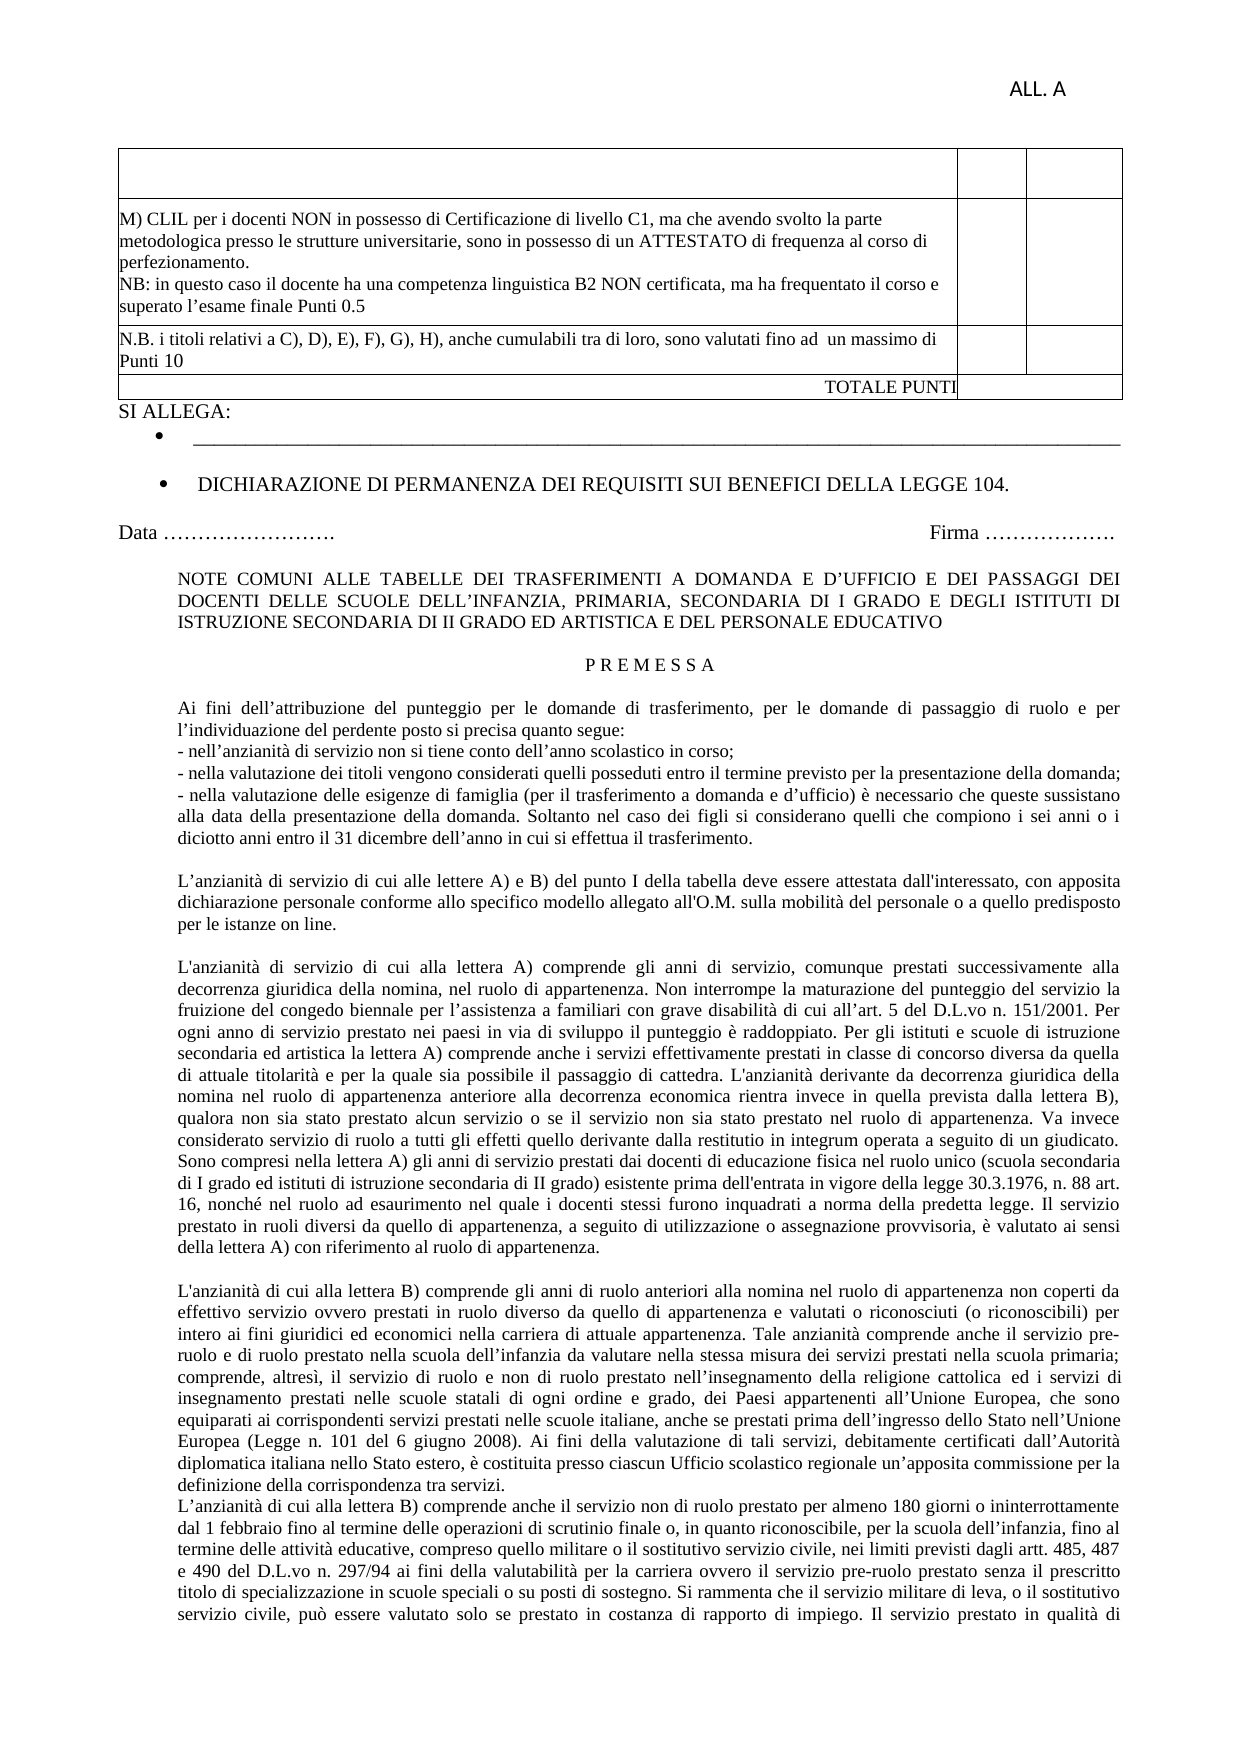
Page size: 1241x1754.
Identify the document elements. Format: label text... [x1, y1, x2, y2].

text L’anzianità di servizio di cui alle lettere A) e B) del punto I della tabella deve essere attestata dall'interessato, con apposita dichiarazione personale conforme allo specifico modello allegato all'O.M. sulla mobilità del personale o a quello predisposto per le istanze on line. [177, 870, 1122, 934]
list DICHIARAZIONE DI PERMANENZA DEI REQUISITI SUI BENEFICI DELLA LEGGE 104. [160, 472, 1122, 496]
text Data ……………………. Firma ………………. [118, 520, 1122, 544]
table_cell TOTALE PUNTI [119, 375, 957, 398]
table_cell M) CLIL per i docenti NON in possesso di Certificazione di livello C1, ma che avendo svolto la parte metodologica presso le strutture universitarie, sono in possesso di un ATTESTATO di frequenza al corso di perfezionamento. NB: in questo caso il docente ha una competenza linguistica B2 NON certificata, ma ha frequentato il corso e superato l’esame finale Punti 0.5 [119, 199, 957, 325]
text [177, 1495, 1122, 1624]
text SI ALLEGA: [118, 400, 1122, 423]
table_cell [958, 326, 1026, 373]
table_cell N.B. i titoli relativi a C), D), E), F), G), H), anche cumulabili tra di loro, sono valutati fino ad un massimo di Punti 10 [119, 326, 957, 373]
text - nell’anzianità di servizio non si tiene conto dell’anno scolastico in corso; [177, 740, 1122, 762]
table_cell [958, 149, 1026, 198]
text L'anzianità di cui alla lettera B) comprende gli anni di ruolo anteriori alla nomina nel ruolo di appartenenza non coperti da effettivo servizio ovvero prestati in ruolo diverso da quello di appartenenza e valutati o riconosciuti (o riconoscibili) per intero ai fini giuridici ed economici nella carriera di attuale appartenenza. Tale anzianità comprende anche il servizio pre-ruolo e di ruolo prestato nella scuola dell’infanzia da valutare nella stessa misura dei servizi prestati nella scuola primaria; comprende, altresì, il servizio di ruolo e non di ruolo prestato nell’insegnamento della religione cattolica ed i servizi di insegnamento prestati nelle scuole statali di ogni ordine e grado, dei Paesi appartenenti all’Unione Europea, che sono equiparati ai corrispondenti servizi prestati nelle scuole italiane, anche se prestati prima dell’ingresso dello Stato nell’Unione Europea (Legge n. 101 del 6 giugno 2008). Ai fini della valutazione di tali servizi, debitamente certificati dall’Autorità diplomatica italiana nello Stato estero, è costituita presso ciascun Ufficio scolastico regionale un’apposita commissione per la definizione della corrispondenza tra servizi. [177, 1279, 1122, 1495]
text Ai fini dell’attribuzione del punteggio per le domande di trasferimento, per le domande di passaggio di ruolo e per l’individuazione del perdente posto si precisa quanto segue: [177, 697, 1122, 740]
text P R E M E S S A [177, 654, 1122, 676]
text - nella valutazione delle esigenze di famiglia (per il trasferimento a domanda e d’ufficio) è necessario che queste sussistano alla data della presentazione della domanda. Soltanto nel caso dei figli si considerano quelli che compiono i sei anni o i diciotto anni entro il 31 dicembre dell’anno in cui si effettua il trasferimento. [177, 783, 1122, 848]
table_cell [1027, 149, 1122, 198]
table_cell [119, 149, 957, 198]
table_cell [1027, 326, 1122, 373]
table_cell [958, 375, 1122, 398]
list _________________________________________________________________________________________ [156, 423, 1122, 448]
text L'anzianità di servizio di cui alla lettera A) comprende gli anni di servizio, comunque prestati successivamente alla decorrenza giuridica della nomina, nel ruolo di appartenenza. Non interrompe la maturazione del punteggio del servizio la fruizione del congedo biennale per l’assistenza a familiari con grave disabilità di cui all’art. 5 del D.L.vo n. 151/2001. Per ogni anno di servizio prestato nei paesi in via di sviluppo il punteggio è raddoppiato. Per gli istituti e scuole di istruzione secondaria ed artistica la lettera A) comprende anche i servizi effettivamente prestati in classe di concorso diversa da quella di attuale titolarità e per la quale sia possibile il passaggio di cattedra. L'anzianità derivante da decorrenza giuridica della nomina nel ruolo di appartenenza anteriore alla decorrenza economica rientra invece in quella prevista dalla lettera B), qualora non sia stato prestato alcun servizio o se il servizio non sia stato prestato nel ruolo di appartenenza. Va invece considerato servizio di ruolo a tutti gli effetti quello derivante dalla restitutio in integrum operata a seguito di un giudicato. Sono compresi nella lettera A) gli anni di servizio prestati dai docenti di educazione fisica nel ruolo unico (scuola secondaria di I grado ed istituti di istruzione secondaria di II grado) esistente prima dell'entrata in vigore della legge 30.3.1976, n. 88 art. 16, nonché nel ruolo ad esaurimento nel quale i docenti stessi furono inquadrati a norma della predetta legge. Il servizio prestato in ruoli diversi da quello di appartenenza, a seguito di utilizzazione o assegnazione provvisoria, è valutato ai sensi della lettera A) con riferimento al ruolo di appartenenza. [177, 956, 1122, 1258]
text - nella valutazione dei titoli vengono considerati quelli posseduti entro il termine previsto per la presentazione della domanda; [177, 762, 1122, 783]
table_cell [1027, 199, 1122, 325]
table_cell [958, 199, 1026, 325]
text NOTE COMUNI ALLE TABELLE DEI TRASFERIMENTI A DOMANDA E D’UFFICIO E DEI PASSAGGI DEI DOCENTI DELLE SCUOLE DELL’INFANZIA, PRIMARIA, SECONDARIA DI I GRADO E DEGLI ISTITUTI DI ISTRUZIONE SECONDARIA DI II GRADO ED ARTISTICA E DEL PERSONALE EDUCATIVO [177, 568, 1122, 633]
